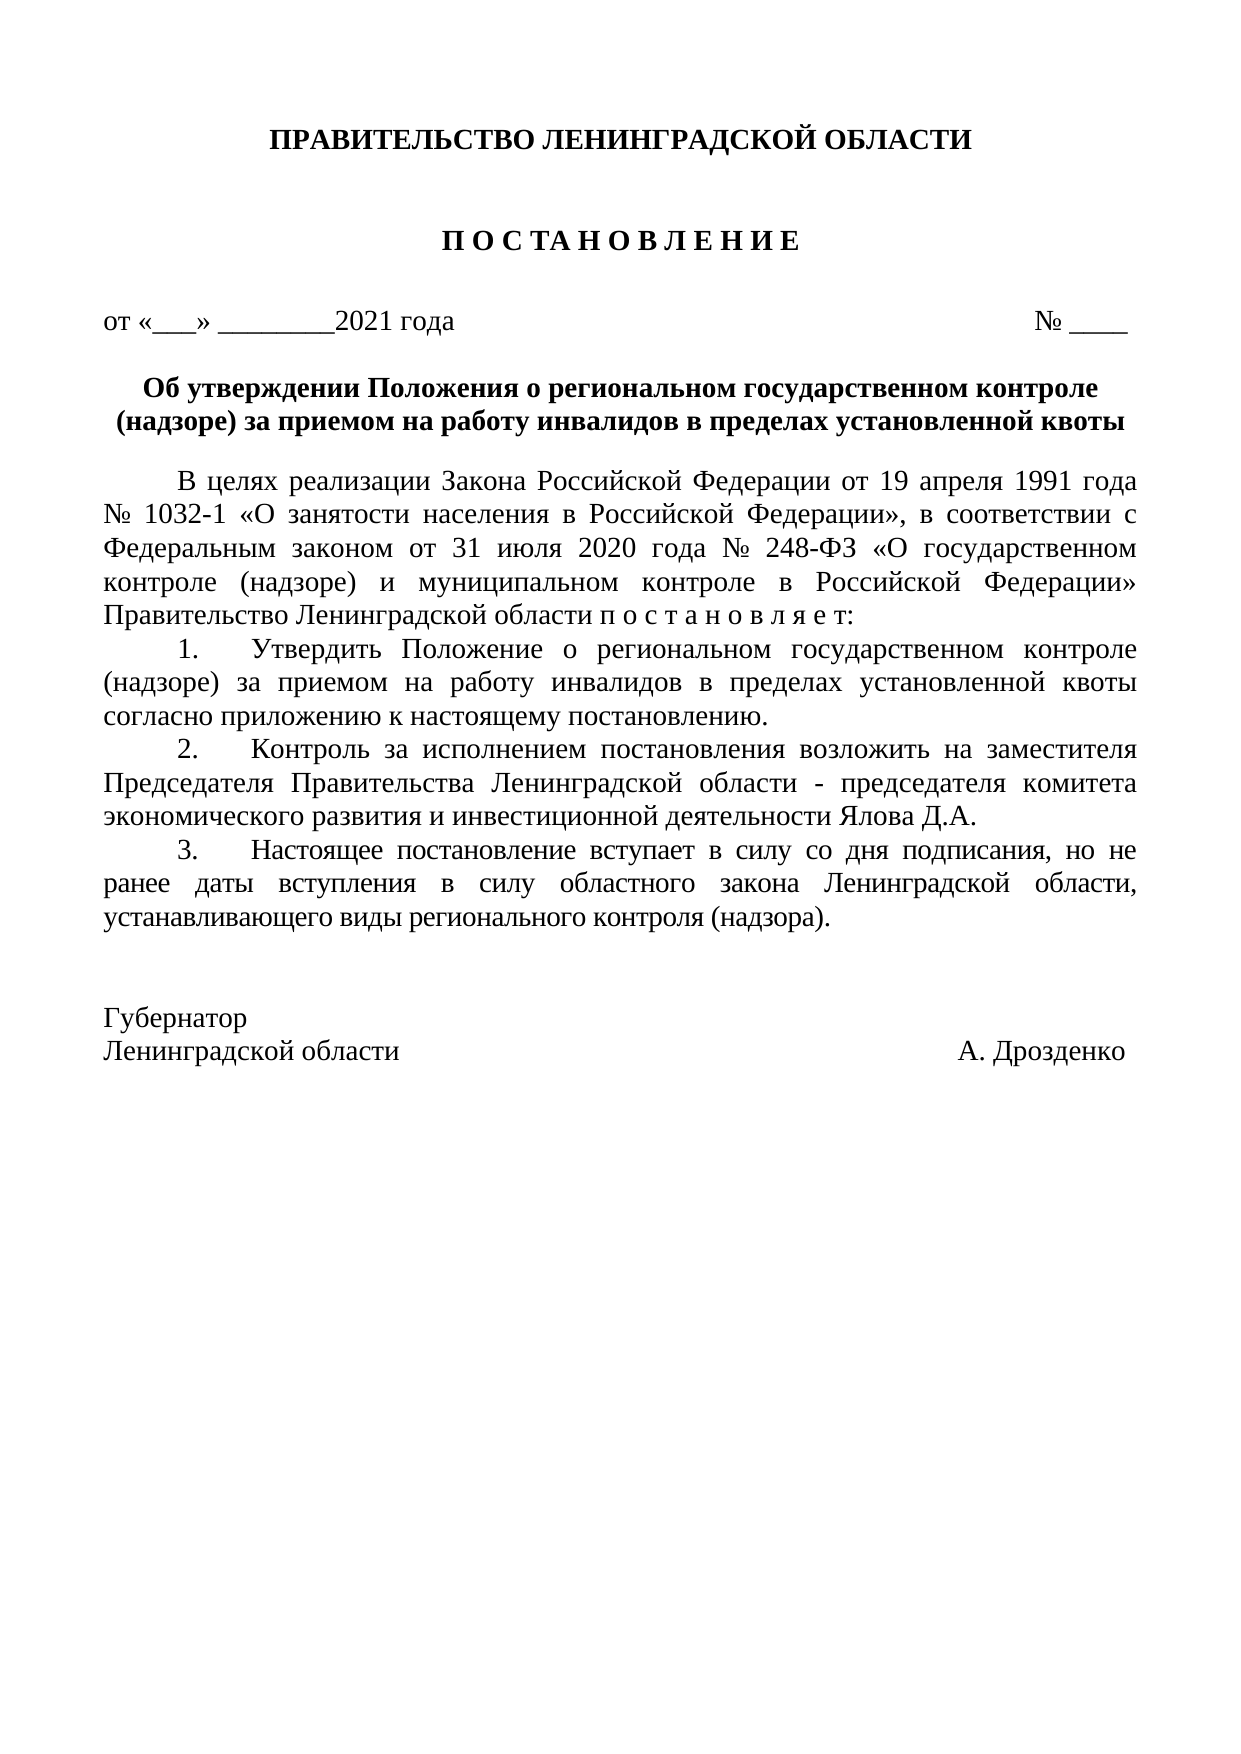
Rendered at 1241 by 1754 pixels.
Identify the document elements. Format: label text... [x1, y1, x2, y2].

text П О С ТА Н О В Л Е Н И Е [103, 223, 1138, 257]
text В целях реализации Закона Российской Федерации от 19 апреля 1991 года № 1032-1 «О занятости населения в Российской Федерации», в соответствии с Федеральным законом от 31 июля 2020 года № 248-ФЗ «О государственном контроле (надзоре) и муниципальном контроле в Российской Федерации» Правительство Ленинградской области п о с т а н о в л я е т: [103, 463, 1138, 631]
text от «___» ________2021 года № ____ [103, 303, 1138, 336]
text Губернатор [103, 1000, 1138, 1033]
text Ленинградской области А. Дрозденко [103, 1033, 1138, 1067]
list Утвердить Положение о региональном государственном контроле (надзоре) за приемом на работу инвалидов в пределах установленной квоты согласно приложению к настоящему постановлению. [103, 631, 1138, 731]
text Об утверждении Положения о региональном государственном контроле (надзоре) за приемом на работу инвалидов в пределах установленной квоты [103, 336, 1138, 437]
list Контроль за исполнением постановления возложить на заместителя Председателя Правительства Ленинградской области - председателя комитета экономического развития и инвестиционной деятельности Ялова Д.А. [103, 731, 1138, 832]
text ПРАВИТЕЛЬСТВО ЛЕНИНГРАДСКОЙ ОБЛАСТИ [103, 122, 1138, 156]
list Настоящее постановление вступает в силу со дня подписания, но не ранее даты вступления в силу областного закона Ленинградской области, устанавливающего виды регионального контроля (надзора). [103, 832, 1138, 933]
